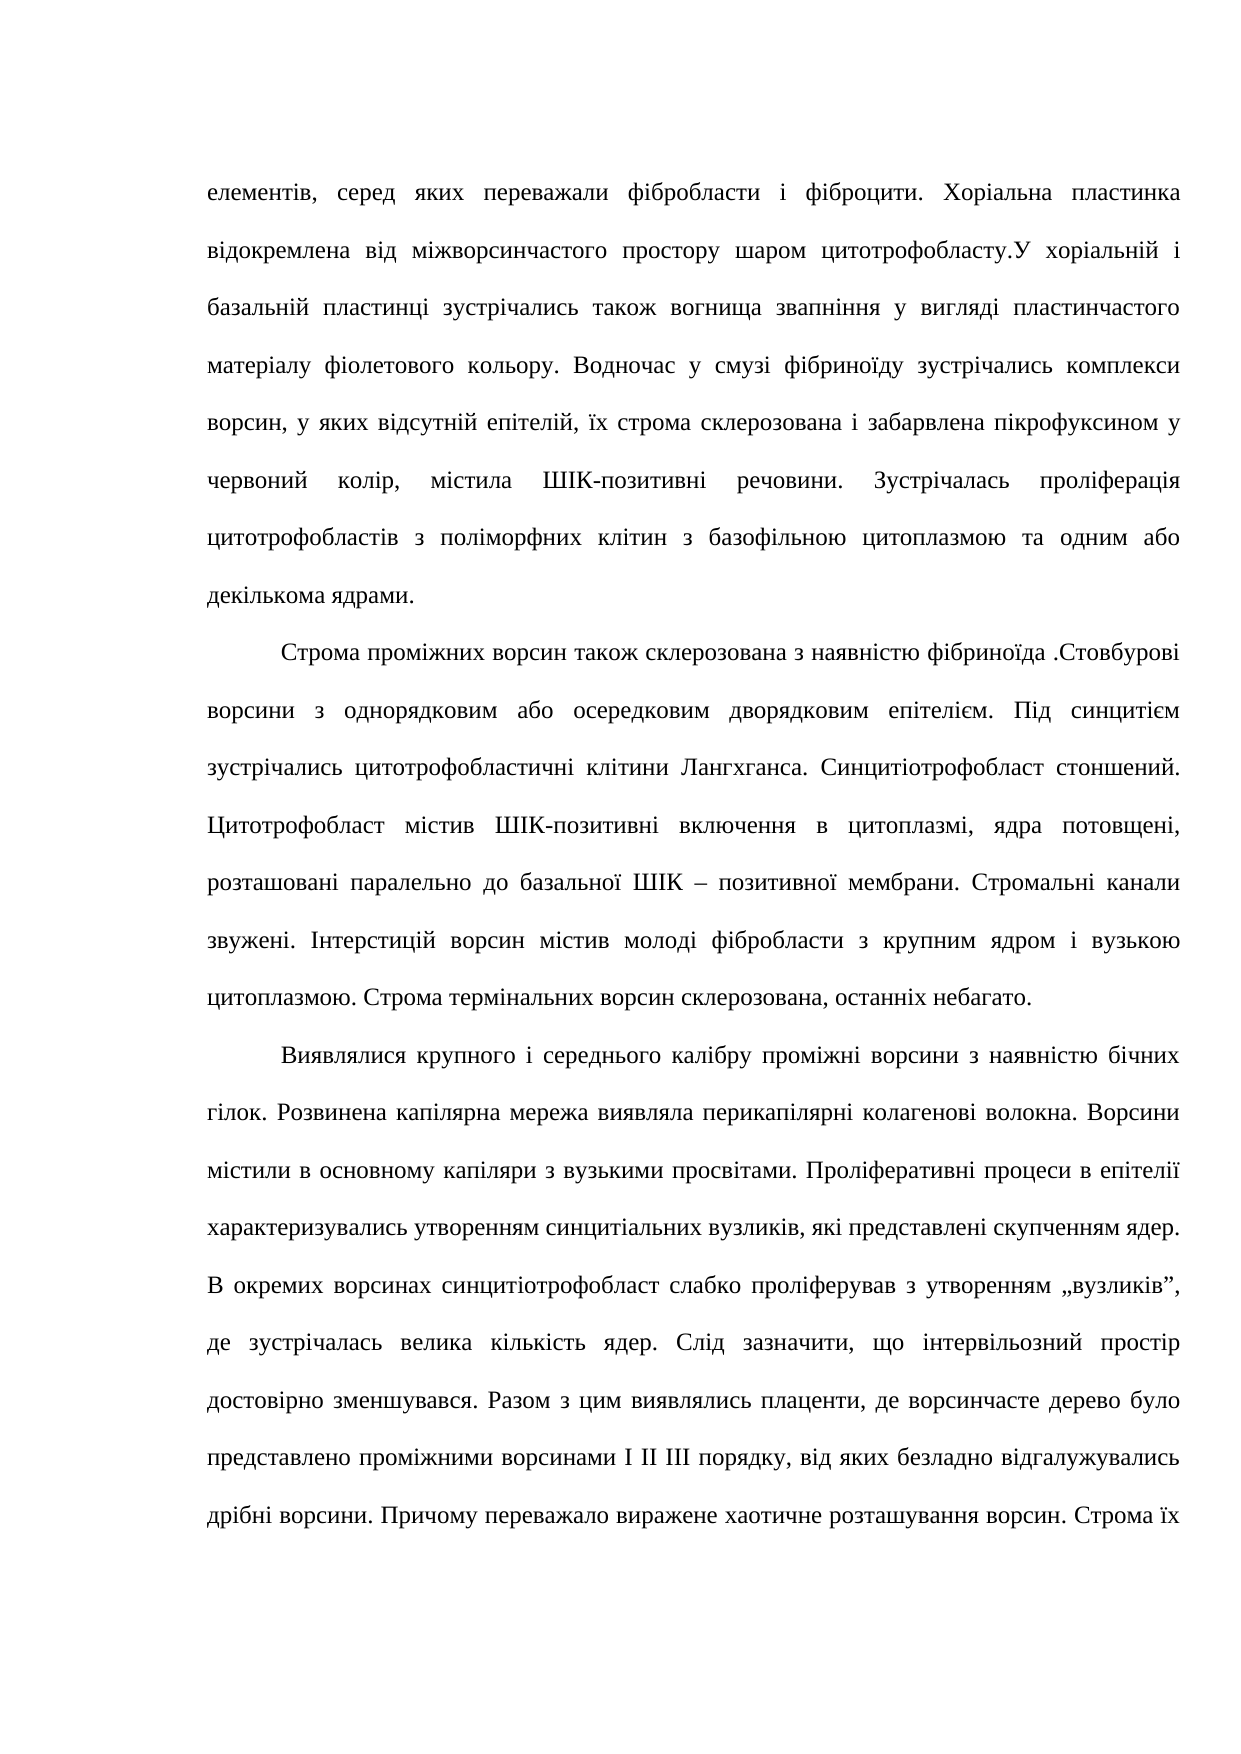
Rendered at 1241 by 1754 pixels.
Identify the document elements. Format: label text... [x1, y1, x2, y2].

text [207, 177, 1181, 608]
text Строма проміжних ворсин також склерозована з наявністю фібриноїда .Стовбурові ворсини з однорядковим або осередковим дворядковим епітелієм. Під синцитієм зустрічались цитотрофобластичні клітини Лангхганса. Синцитіотрофобласт стоншений. Цитотрофобласт містив ШІК-позитивні включення в цитоплазмі, ядра потовщені, розташовані паралельно до базальної ШІК – позитивної мембрани. Стромальні канали звужені. Інтерстицій ворсин містив молоді фібробласти з крупним ядром і вузькою цитоплазмою. Строма термінальних ворсин склерозована, останніх небагато. [207, 637, 1181, 1011]
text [207, 1040, 1181, 1528]
